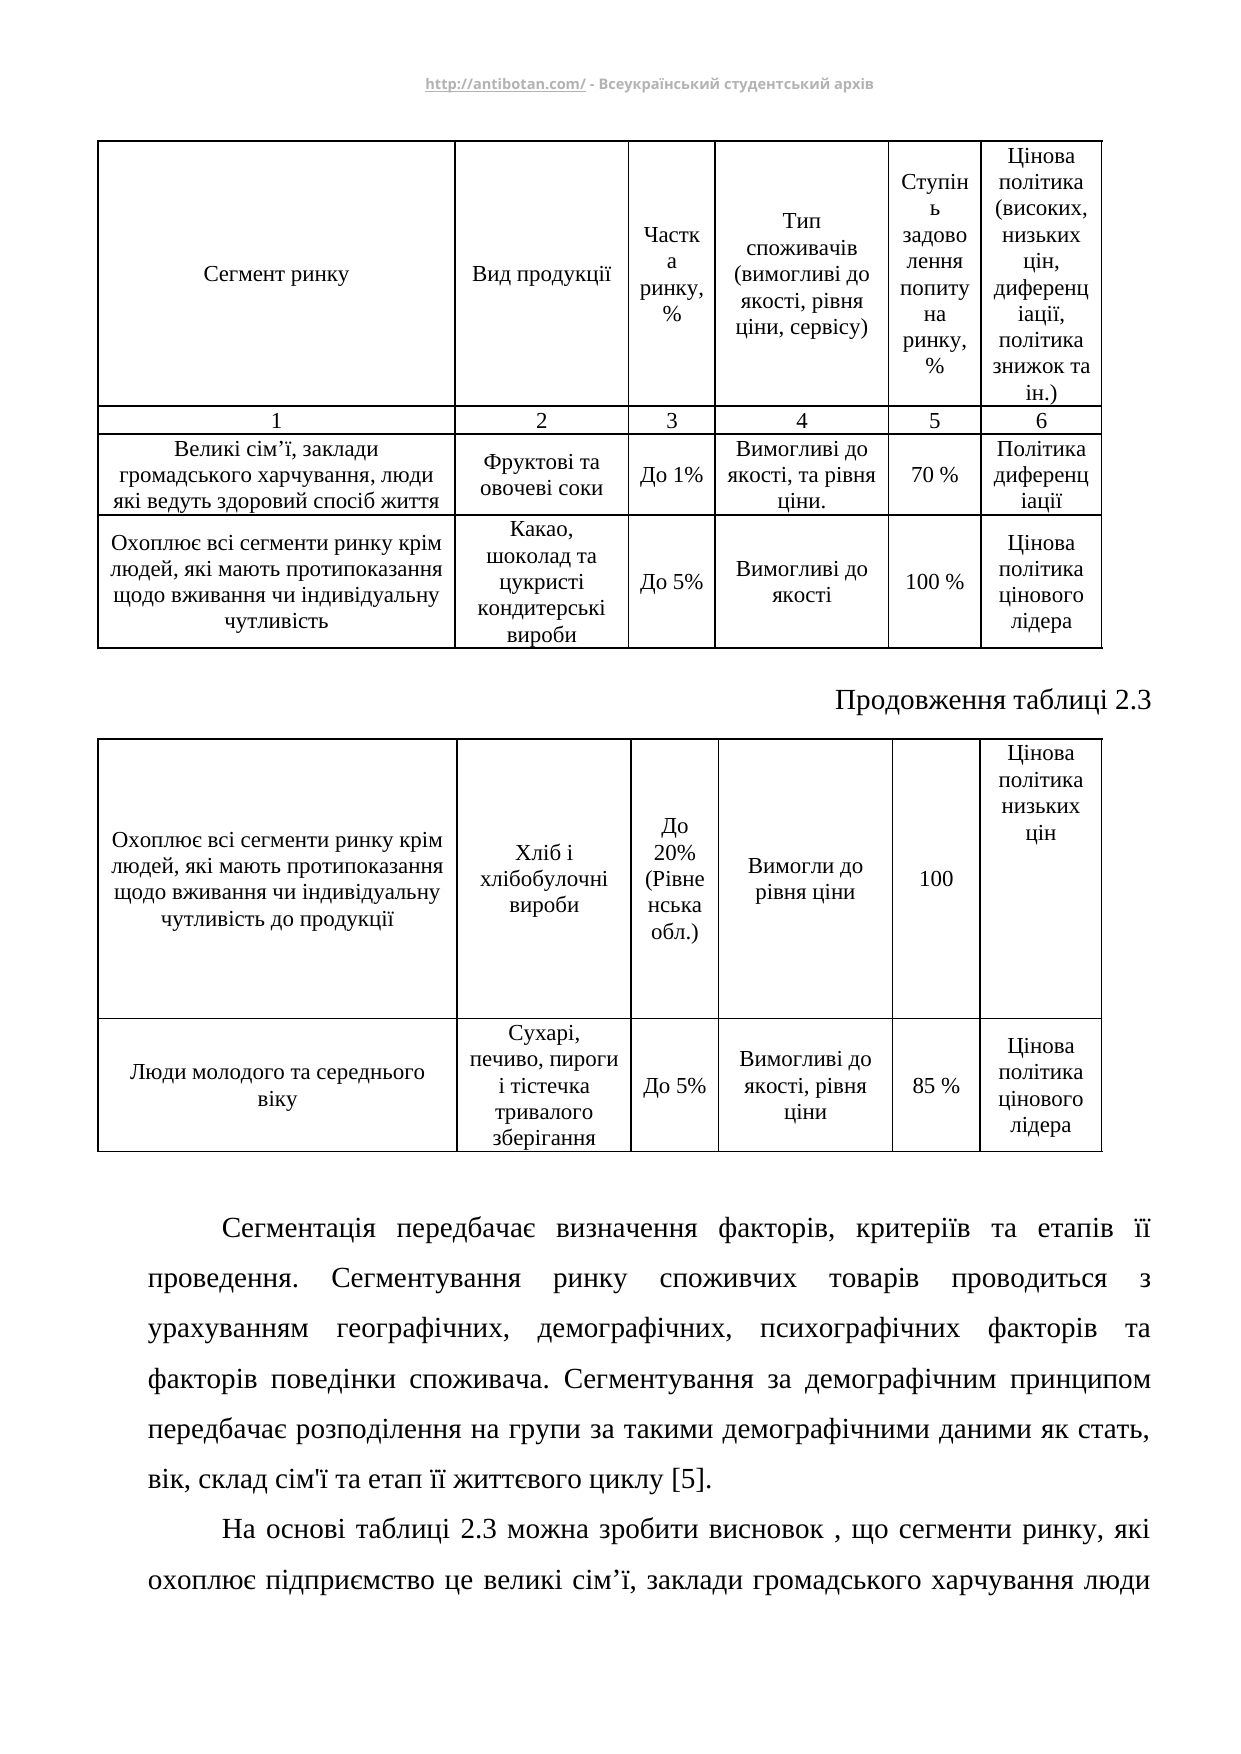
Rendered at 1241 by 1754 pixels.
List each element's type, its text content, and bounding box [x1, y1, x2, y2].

table_cell Вимогливі до якості, та рівня ціни. [716, 435, 888, 514]
table_header Хліб і хлібобулочні вироби [458, 740, 630, 1017]
table_cell 1 [99, 407, 454, 433]
table_cell Фруктові та овочеві соки [456, 435, 628, 514]
text Сегментація передбачає визначення факторів, критеріїв та етапів її проведення. Сегментування ринку споживчих товарів проводиться з урахуванням географічних, демографічних, психографічних факторів та факторів поведінки споживача. Сегментування за демографічним принципом передбачає розподілення на групи за такими демографічними даними як стать, вік, склад сім'ї та етап її життєвого циклу [5]. [148, 1210, 1152, 1495]
table_cell 100 % [889, 516, 980, 647]
table_cell 85 % [893, 1019, 979, 1151]
table_header Сегмент ринку [99, 142, 454, 405]
text Продовження таблиці 2.3 [148, 682, 1152, 716]
table_header 100 [893, 740, 979, 1017]
table_header Охоплює всі сегменти ринку крім людей, які мають протипоказання щодо вживання чи індивідуальну чутливість до продукції [99, 740, 456, 1017]
table_cell 3 [629, 407, 714, 433]
table_cell Какао, шоколад та цукристі кондитерські вироби [456, 516, 628, 647]
table_header Вид продукції [456, 142, 628, 405]
table_cell Сухарі, печиво, пироги і тістечка тривалого зберігання [458, 1019, 630, 1151]
table_header Цінова політика низьких цін [981, 740, 1101, 1017]
table_cell 5 [889, 407, 980, 433]
table_header До 20% (Рівненська обл.) [632, 740, 718, 1017]
table_cell Вимогливі до якості, рівня ціни [719, 1019, 892, 1151]
table_cell Великі сім’ї, заклади громадського харчування, люди які ведуть здоровий спосіб життя [99, 435, 454, 514]
table_cell Вимогливі до якості [716, 516, 888, 647]
table_header Частка ринку, % [629, 142, 714, 405]
table_cell 70 % [889, 435, 980, 514]
table_header Цінова політика (високих, низьких цін, диференціації, політика знижок та ін.) [982, 142, 1101, 405]
table_cell До 1% [629, 435, 714, 514]
table_header Вимогли до рівня ціни [719, 740, 892, 1017]
table_cell 4 [716, 407, 888, 433]
table_cell 6 [982, 407, 1101, 433]
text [148, 1512, 1152, 1596]
table_cell 2 [456, 407, 628, 433]
table_cell До 5% [629, 516, 714, 647]
table_header Тип споживачів (вимогливі до якості, рівня ціни, сервісу) [716, 142, 888, 405]
table_cell політика диференціації [982, 435, 1101, 514]
table_cell Цінова політика цінового лідера [981, 1019, 1101, 1151]
table_cell Люди молодого та середнього віку [99, 1019, 456, 1151]
table_header Ступінь задоволення попиту на ринку, % [889, 142, 980, 405]
table_cell Цінова політика цінового лідера [982, 516, 1101, 647]
table_cell До 5% [632, 1019, 718, 1151]
table_cell Охоплює всі сегменти ринку крім людей, які мають протипоказання щодо вживання чи індивідуальну чутливість [99, 516, 454, 647]
